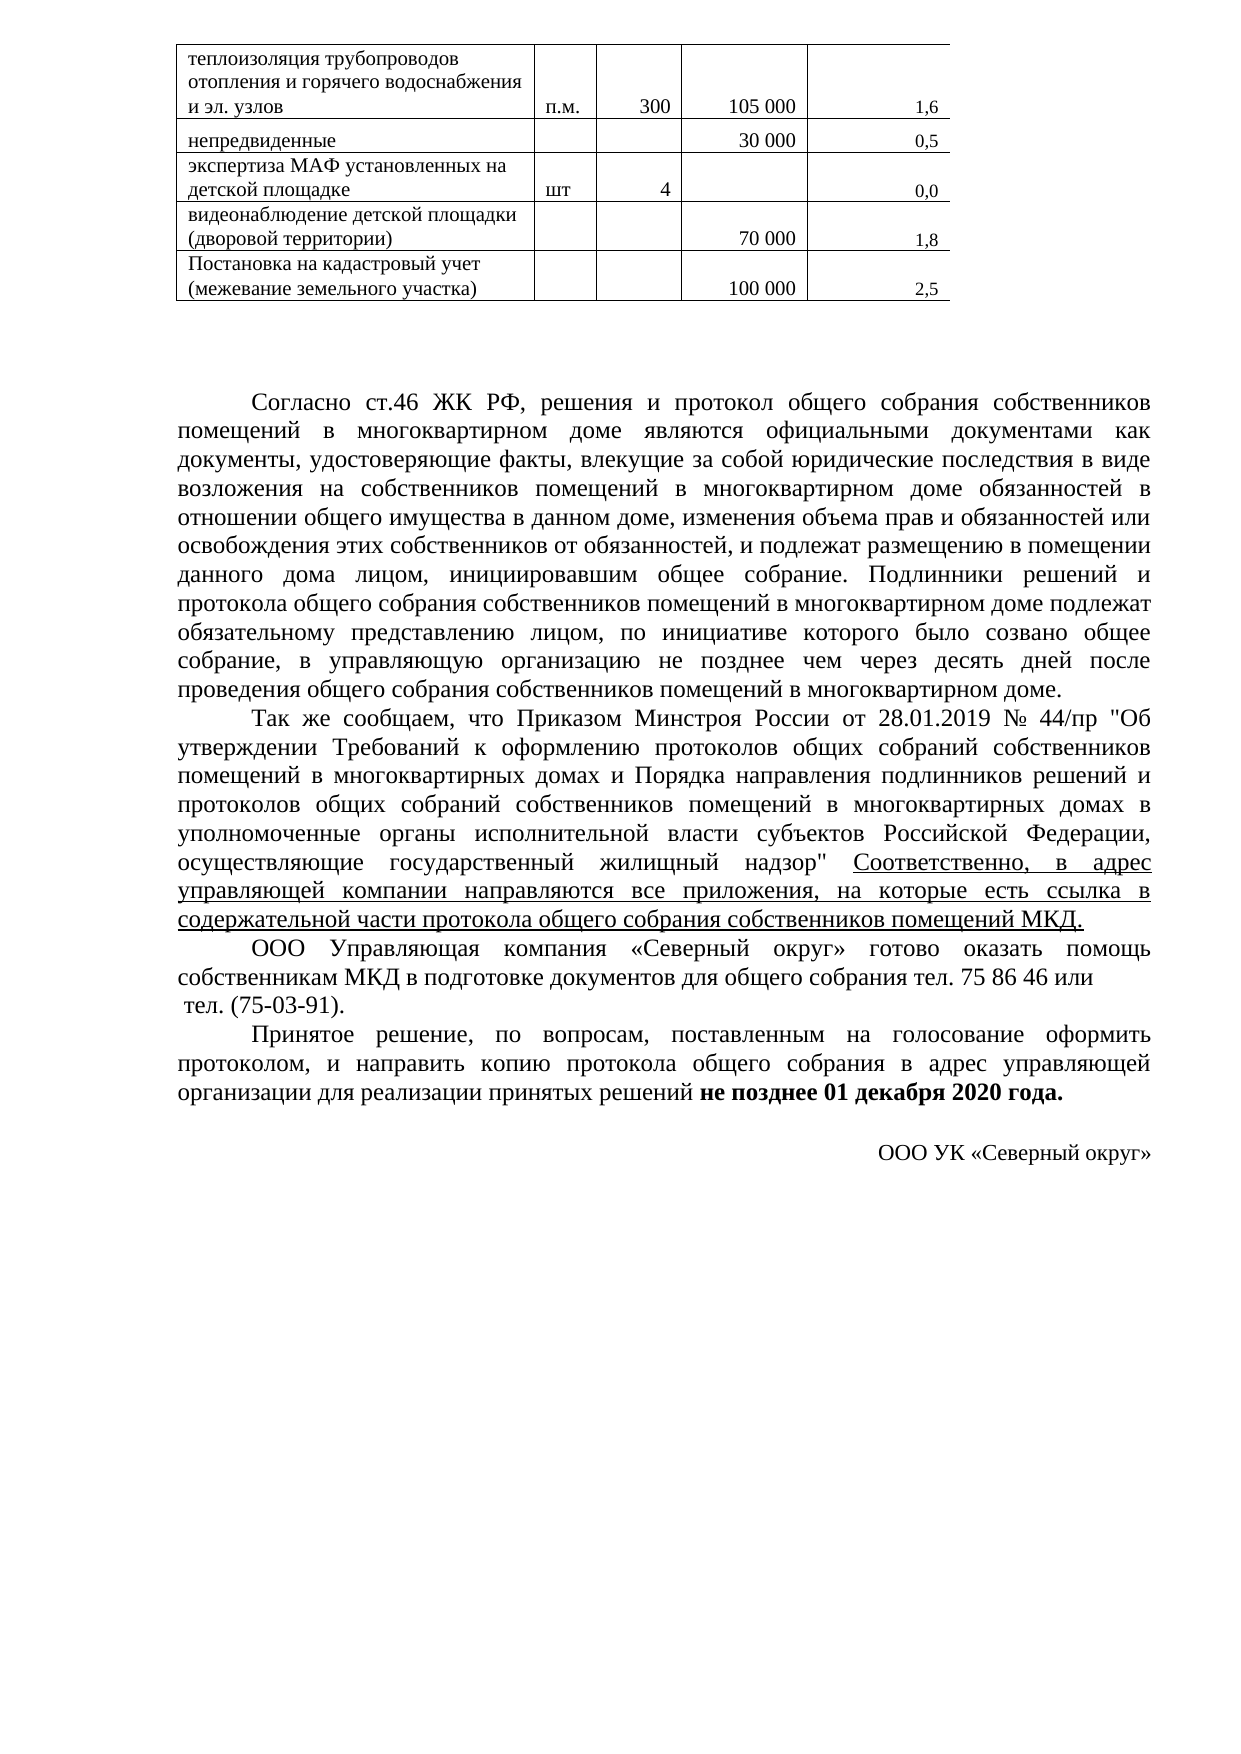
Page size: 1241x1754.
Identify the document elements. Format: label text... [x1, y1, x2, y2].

table_cell [535, 202, 596, 250]
table_cell [535, 251, 596, 299]
text Принятое решение, по вопросам, поставленным на голосование оформить протоколом, и направить копию протокола общего собрания в адрес управляющей организации для реализации принятых решений не позднее 01 декабря 2020 года. [177, 1019, 1152, 1106]
table_cell [597, 251, 681, 299]
table_cell [682, 153, 807, 201]
table_cell шт [535, 153, 596, 201]
table_cell 1,6 [808, 45, 949, 118]
table_cell экспертиза МАФ установленных на детской площадке [177, 153, 534, 201]
table_cell 70 000 [682, 202, 807, 250]
table_cell 0,5 [808, 119, 949, 152]
table_cell видеонаблюдение детской площадки (дворовой территории) [177, 202, 534, 250]
table_cell [597, 119, 681, 152]
table_cell Постановка на кадастровый учет (межевание земельного участка) [177, 251, 534, 299]
table_cell 105 000 [682, 45, 807, 118]
table_cell [535, 119, 596, 152]
table_cell 0,0 [808, 153, 949, 201]
table_cell 4 [597, 153, 681, 201]
table_cell [597, 202, 681, 250]
table_cell 100 000 [682, 251, 807, 299]
text Согласно ст.46 ЖК РФ, решения и протокол общего собрания собственников помещений в многоквартирном доме являются официальными документами как документы, удостоверяющие факты, влекущие за собой юридические последствия в виде возложения на собственников помещений в многоквартирном доме обязанностей в отношении общего имущества в данном доме, изменения объема прав и обязанностей или освобождения этих собственников от обязанностей, и подлежат размещению в помещении данного дома лицом, инициировавшим общее собрание. Подлинники решений и протокола общего собрания собственников помещений в многоквартирном доме подлежат обязательному представлению лицом, по инициативе которого было созвано общее собрание, в управляющую организацию не позднее чем через десять дней после проведения общего собрания собственников помещений в многоквартирном доме. [177, 387, 1152, 703]
text ООО УК «Северный округ» [177, 1139, 1152, 1165]
table_cell 1,8 [808, 202, 949, 250]
text тел. (75-03-91). [177, 991, 1152, 1019]
table_cell 30 000 [682, 119, 807, 152]
table_cell 300 [597, 45, 681, 118]
table_cell 2,5 [808, 251, 949, 299]
table_cell непредвиденные [177, 119, 534, 152]
text Так же сообщаем, что Приказом Минстроя России от 28.01.2019 № 44/пр "Об утверждении Требований к оформлению протоколов общих собраний собственников помещений в многоквартирных домах и Порядка направления подлинников решений и протоколов общих собраний собственников помещений в многоквартирных домах в уполномоченные органы исполнительной власти субъектов Российской Федерации, осуществляющие государственный жилищный надзор" Соответственно, в адрес управляющей компании направляются все приложения, на которые есть ссылка в содержательной части протокола общего собрания собственников помещений МКД. [177, 703, 1152, 933]
table_cell теплоизоляция трубопроводов отопления и горячего водоснабжения и эл. узлов [177, 45, 534, 118]
text ООО Управляющая компания «Северный округ» готово оказать помощь собственникам МКД в подготовке документов для общего собрания тел. 75 86 46 или [177, 933, 1152, 991]
table_cell п.м. [535, 45, 596, 118]
